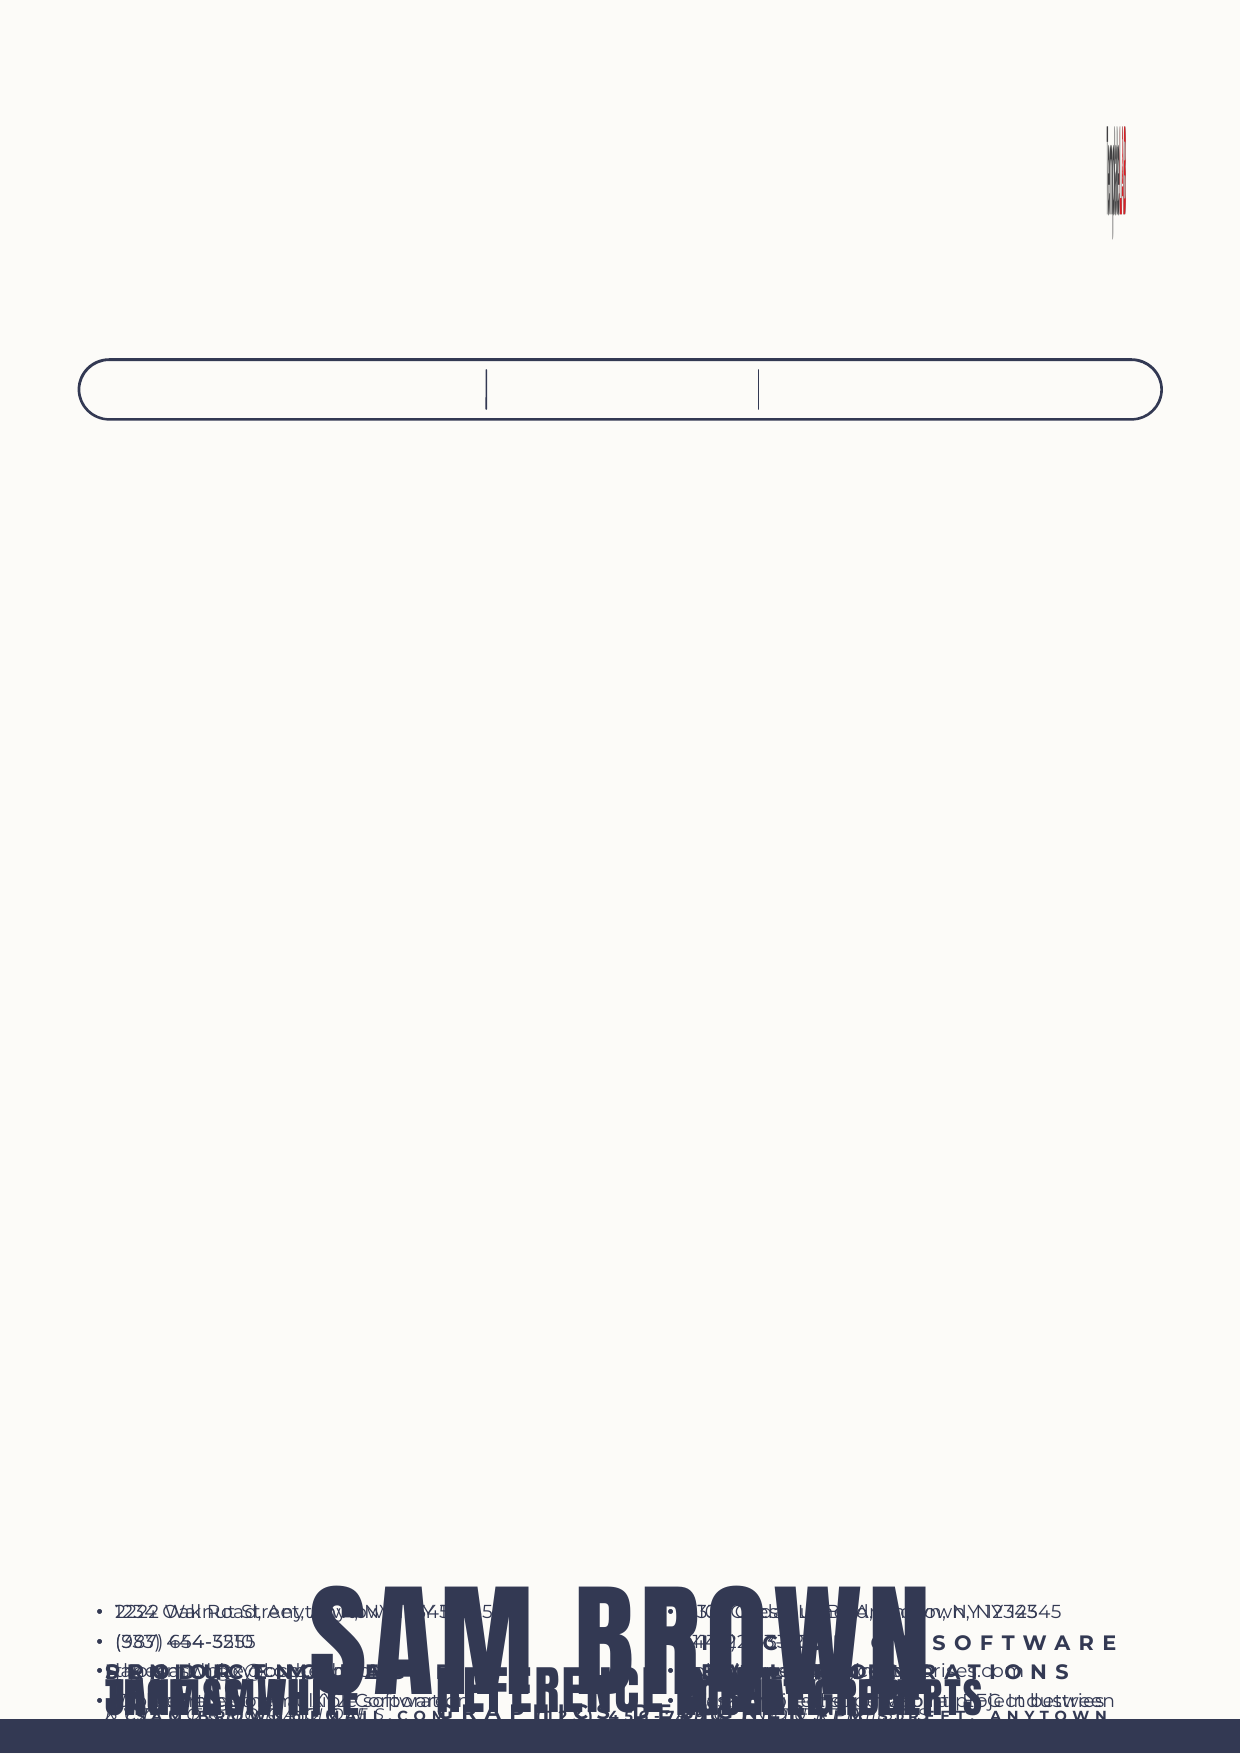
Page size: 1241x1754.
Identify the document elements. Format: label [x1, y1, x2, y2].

picture [1106, 123, 1126, 241]
